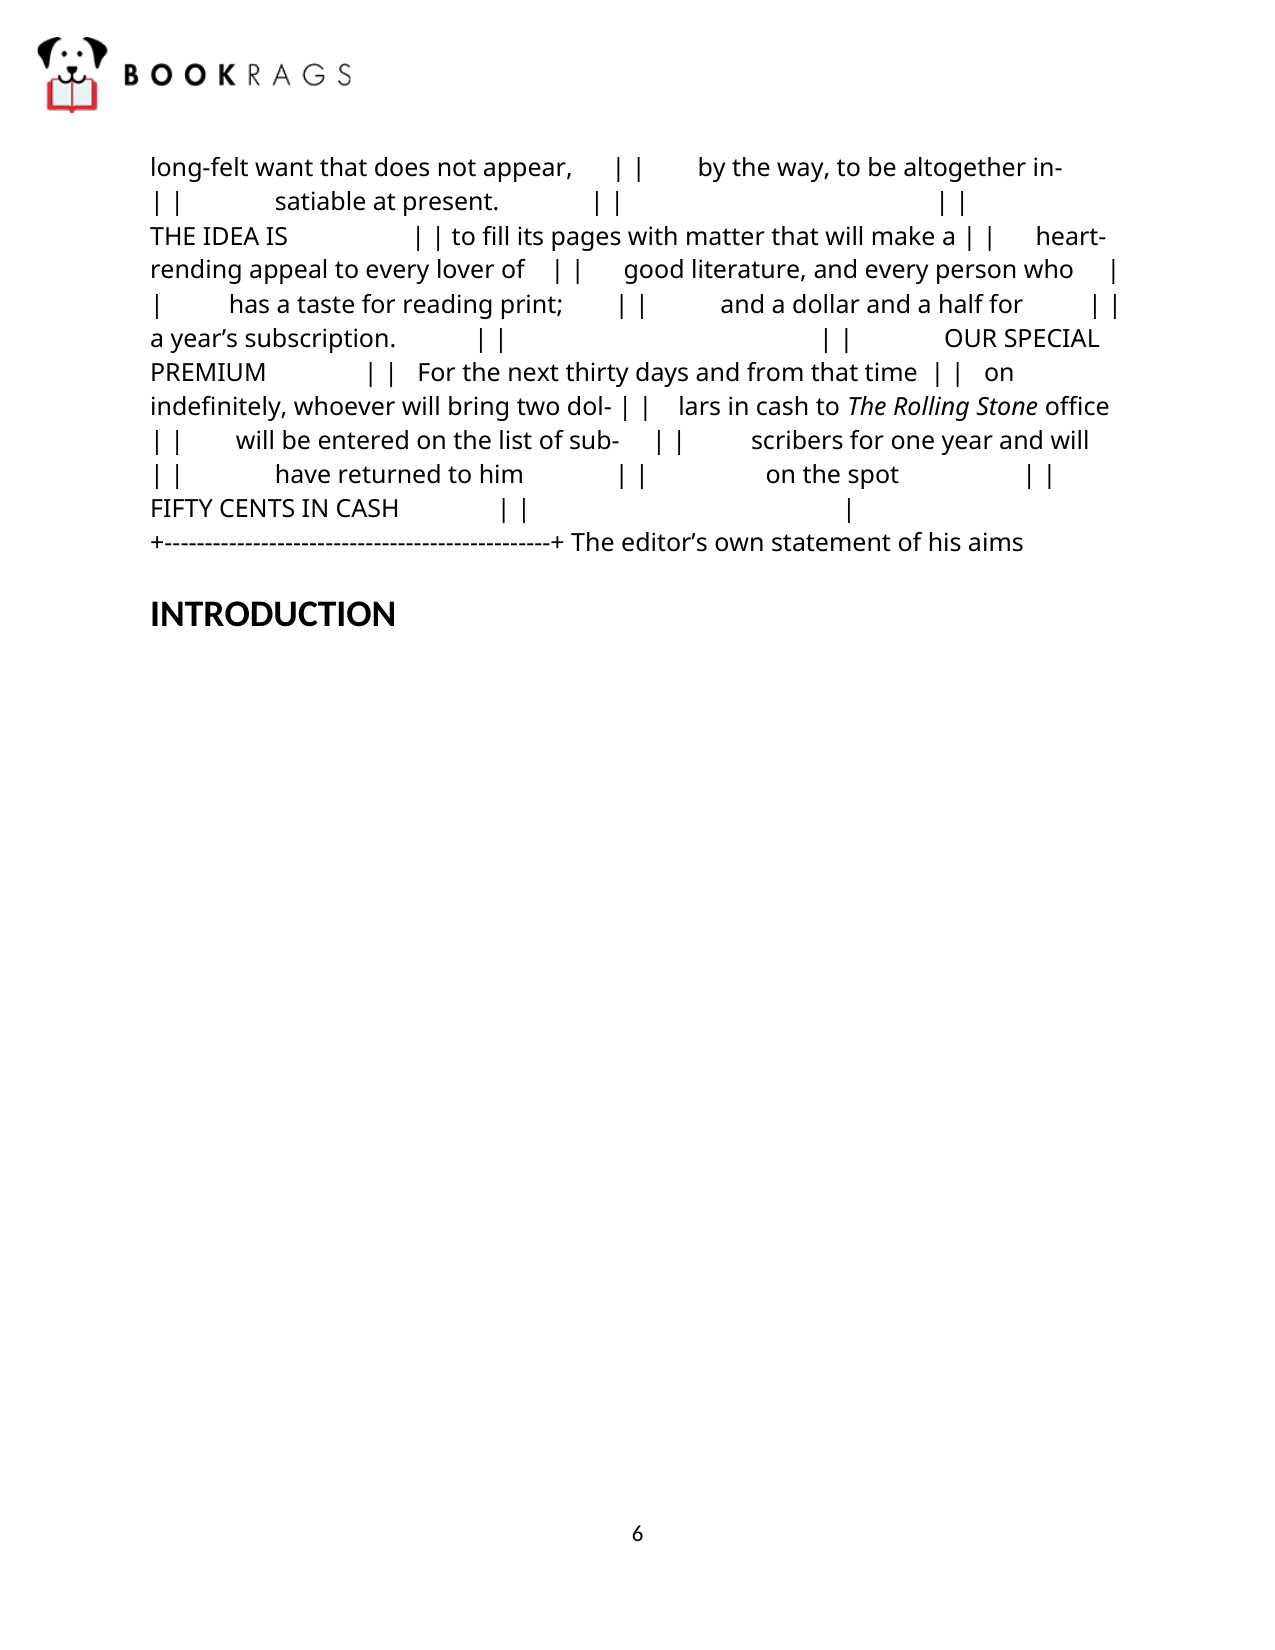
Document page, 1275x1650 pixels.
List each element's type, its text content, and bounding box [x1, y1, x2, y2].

picture [37, 37, 351, 113]
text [150, 150, 1125, 559]
text INTRODUCTION [150, 590, 1125, 636]
